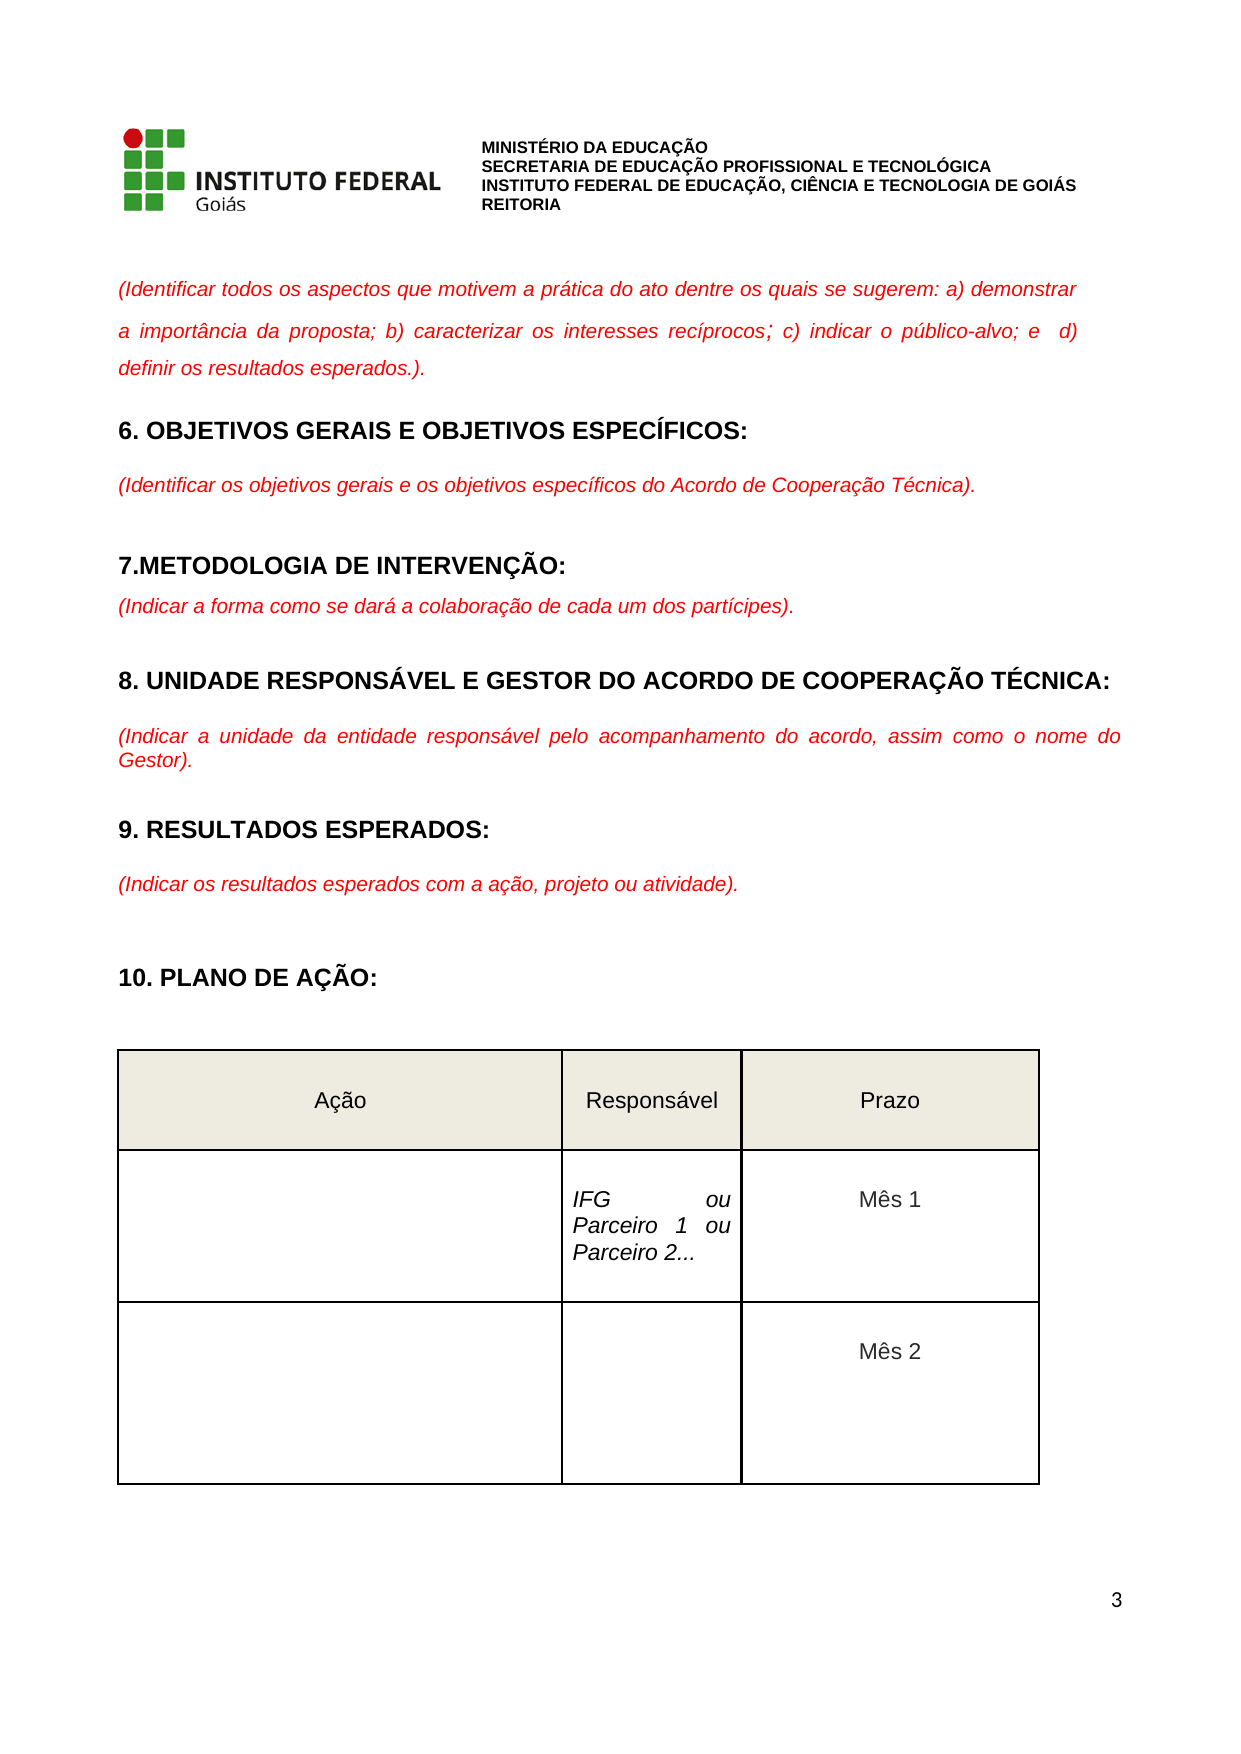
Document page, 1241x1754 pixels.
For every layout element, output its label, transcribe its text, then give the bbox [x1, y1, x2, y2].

table_header Responsável [563, 1051, 740, 1149]
text (Identificar todos os aspectos que motivem a prática do ato dentre os quais se sugerem: a) demonstrar a importância da proposta; b) caracterizar os interesses recíprocos; c) indicar o público-alvo; e d) definir os resultados esperados.). [118, 277, 1078, 380]
text (Indicar os resultados esperados com a ação, projeto ou atividade). [118, 872, 1122, 896]
table_header Prazo [743, 1051, 1038, 1149]
text (Indicar a forma como se dará a colaboração de cada um dos partícipes). [118, 594, 1122, 618]
text 6. OBJETIVOS GERAIS E OBJETIVOS ESPECÍFICOS: [118, 416, 1122, 444]
text 7.METODOLOGIA DE INTERVENÇÃO: [118, 551, 1122, 580]
table_cell Mês 2 [743, 1303, 1038, 1482]
text (Identificar os objetivos gerais e os objetivos específicos do Acordo de Cooperação Técnica). [118, 473, 1122, 497]
picture [118, 118, 449, 221]
table_cell [119, 1151, 561, 1301]
table_cell [119, 1303, 561, 1482]
text 10. PLANO DE AÇÃO: [118, 963, 1122, 992]
table_cell IFG ou Parceiro 1 ou Parceiro 2... [563, 1151, 740, 1301]
table_header Ação [119, 1051, 561, 1149]
text (Indicar a unidade da entidade responsável pelo acompanhamento do acordo, assim como o nome do Gestor). [118, 723, 1122, 771]
text 9. RESULTADOS ESPERADOS: [118, 814, 1122, 843]
table_cell Mês 1 [743, 1151, 1038, 1301]
text 8. UNIDADE RESPONSÁVEL E GESTOR DO ACORDO DE COOPERAÇÃO TÉCNICA: [118, 666, 1122, 695]
table_cell [563, 1303, 740, 1482]
